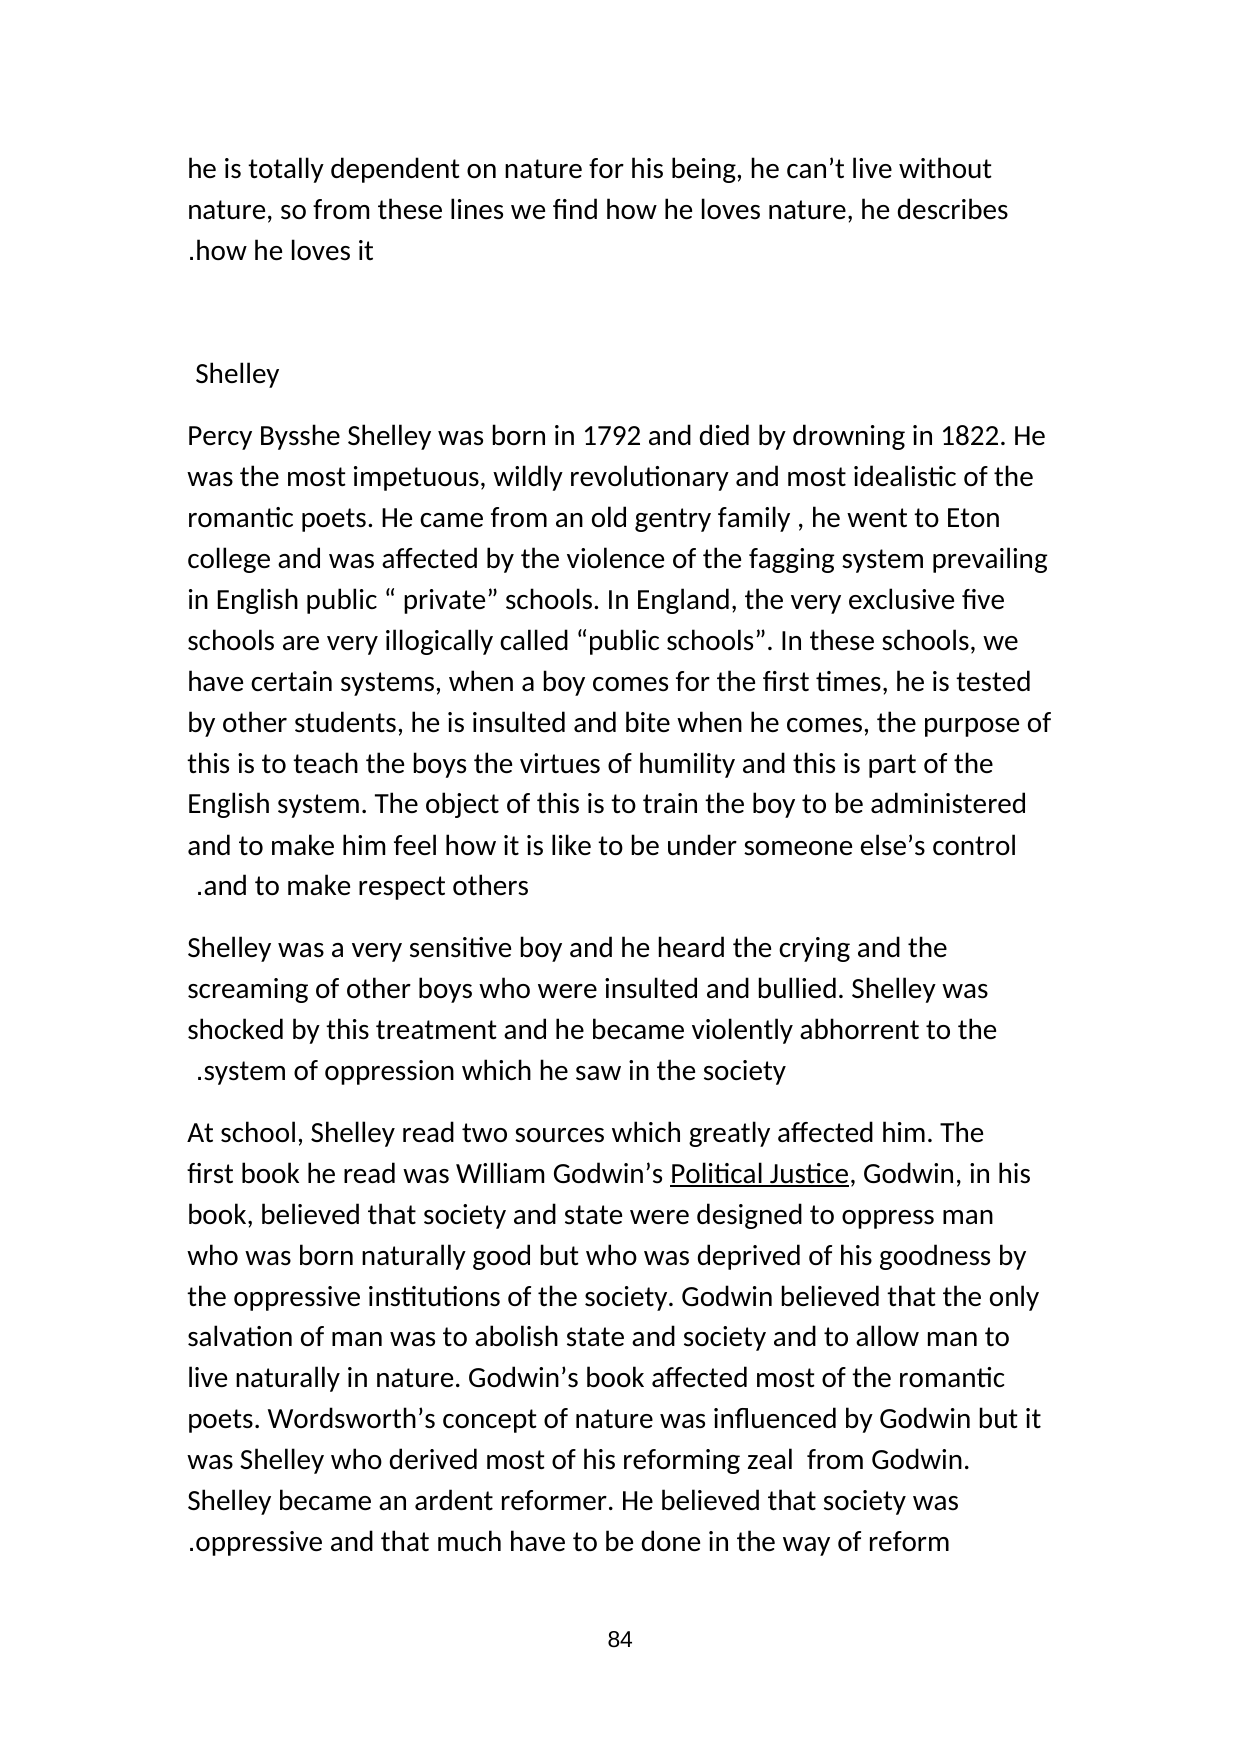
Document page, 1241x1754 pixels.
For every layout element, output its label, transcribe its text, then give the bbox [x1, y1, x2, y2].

text Shelley was a very sensitive boy and he heard the crying and the screaming of other boys who were insulted and bullied. Shelley was shocked by this treatment and he became violently abhorrent to the system of oppression which he saw in the society. [187, 929, 1053, 1088]
text At school, Shelley read two sources which greatly affected him. The first book he read was William Godwin’s Political Justice, Godwin, in his book, believed that society and state were designed to oppress man who was born naturally good but who was deprived of his goodness by the oppressive institutions of the society. Godwin believed that the only salvation of man was to abolish state and society and to allow man to live naturally in nature. Godwin’s book affected most of the romantic poets. Wordsworth’s concept of nature was influenced by Godwin but it was Shelley who derived most of his reforming zeal from Godwin. Shelley became an ardent reformer. He believed that society was oppressive and that much have to be done in the way of reform. [187, 1114, 1053, 1559]
text Shelley [187, 355, 1053, 391]
text Percy Bysshe Shelley was born in 1792 and died by drowning in 1822. He was the most impetuous, wildly revolutionary and most idealistic of the romantic poets. He came from an old gentry family , he went to Eton college and was affected by the violence of the fagging system prevailing in English public “ private” schools. In England, the very exclusive five schools are very illogically called “public schools”. In these schools, we have certain systems, when a boy comes for the first times, he is tested by other students, he is insulted and bite when he comes, the purpose of this is to teach the boys the virtues of humility and this is part of the English system. The object of this is to train the boy to be administered and to make him feel how it is like to be under someone else’s control and to make respect others. [187, 417, 1053, 903]
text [187, 150, 1053, 267]
